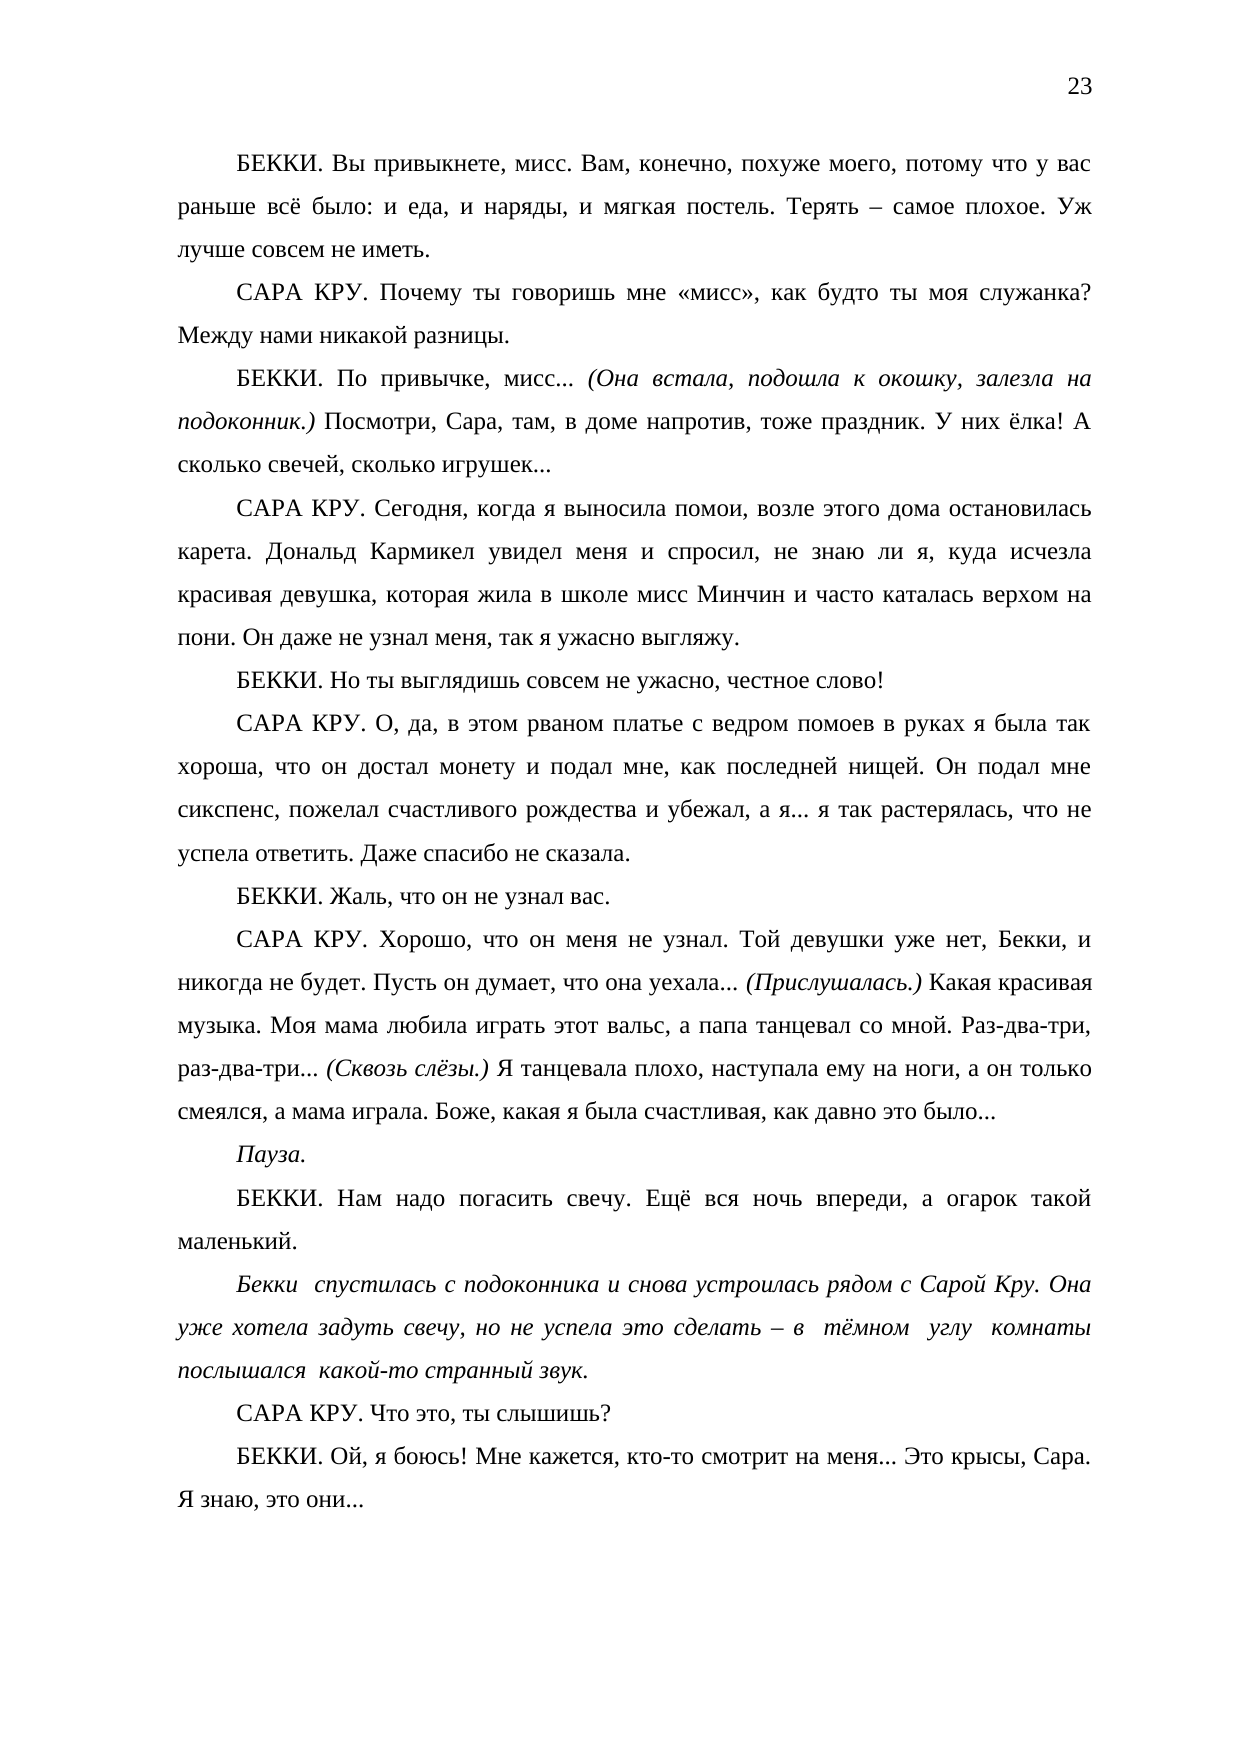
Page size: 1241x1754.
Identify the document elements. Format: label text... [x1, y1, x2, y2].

text САРА КРУ. Почему ты говоришь мне «мисс», как будто ты моя служанка? Между нами никакой разницы. [177, 277, 1092, 349]
text БЕККИ. По привычке, мисс... (Она встала, подошла к окошку, залезла на подоконник.) Посмотри, Сара, там, в доме напротив, тоже праздник. У них ёлка! А сколько свечей, сколько игрушек... [177, 363, 1092, 478]
text БЕККИ. Ой, я боюсь! Мне кажется, кто-то смотрит на меня... Это крысы, Сара. Я знаю, это они... [177, 1441, 1092, 1513]
text БЕККИ. Нам надо погасить свечу. Ещё вся ночь впереди, а огарок такой маленький. [177, 1183, 1092, 1254]
text САРА КРУ. Хорошо, что он меня не узнал. Той девушки уже нет, Бекки, и никогда не будет. Пусть он думает, что она уехала... (Прислушалась.) Какая красивая музыка. Моя мама любила играть этот вальс, а папа танцевал со мной. Раз-два-три, раз-два-три... (Сквозь слёзы.) Я танцевала плохо, наступала ему на ноги, а он только смеялся, а мама играла. Боже, какая я была счастливая, как давно это было... [177, 924, 1092, 1125]
text САРА КРУ. О, да, в этом рваном платье с ведром помоев в руках я была так хороша, что он достал монету и подал мне, как последней нищей. Он подал мне сикспенс, пожелал счастливого рождества и убежал, а я... я так растерялась, что не успела ответить. Даже спасибо не сказала. [177, 708, 1092, 866]
text САРА КРУ. Что это, ты слышишь? [177, 1398, 1092, 1427]
text Пауза. [177, 1139, 1092, 1168]
text БЕККИ. Вы привыкнете, мисс. Вам, конечно, похуже моего, потому что у вас раньше всё было: и еда, и наряды, и мягкая постель. Терять – самое плохое. Уж лучше совсем не иметь. [177, 148, 1092, 263]
text БЕККИ. Но ты выглядишь совсем не ужасно, честное слово! [177, 665, 1092, 694]
text БЕККИ. Жаль, что он не узнал вас. [177, 881, 1092, 909]
text САРА КРУ. Сегодня, когда я выносила помои, возле этого дома остановилась карета. Дональд Кармикел увидел меня и спросил, не знаю ли я, куда исчезла красивая девушка, которая жила в школе мисс Минчин и часто каталась верхом на пони. Он даже не узнал меня, так я ужасно выгляжу. [177, 493, 1092, 651]
text Бекки спустилась с подоконника и снова устроилась рядом с Сарой Кру. Она уже хотела задуть свечу, но не успела это сделать – в тёмном углу комнаты послышался какой-то странный звук. [177, 1269, 1092, 1384]
